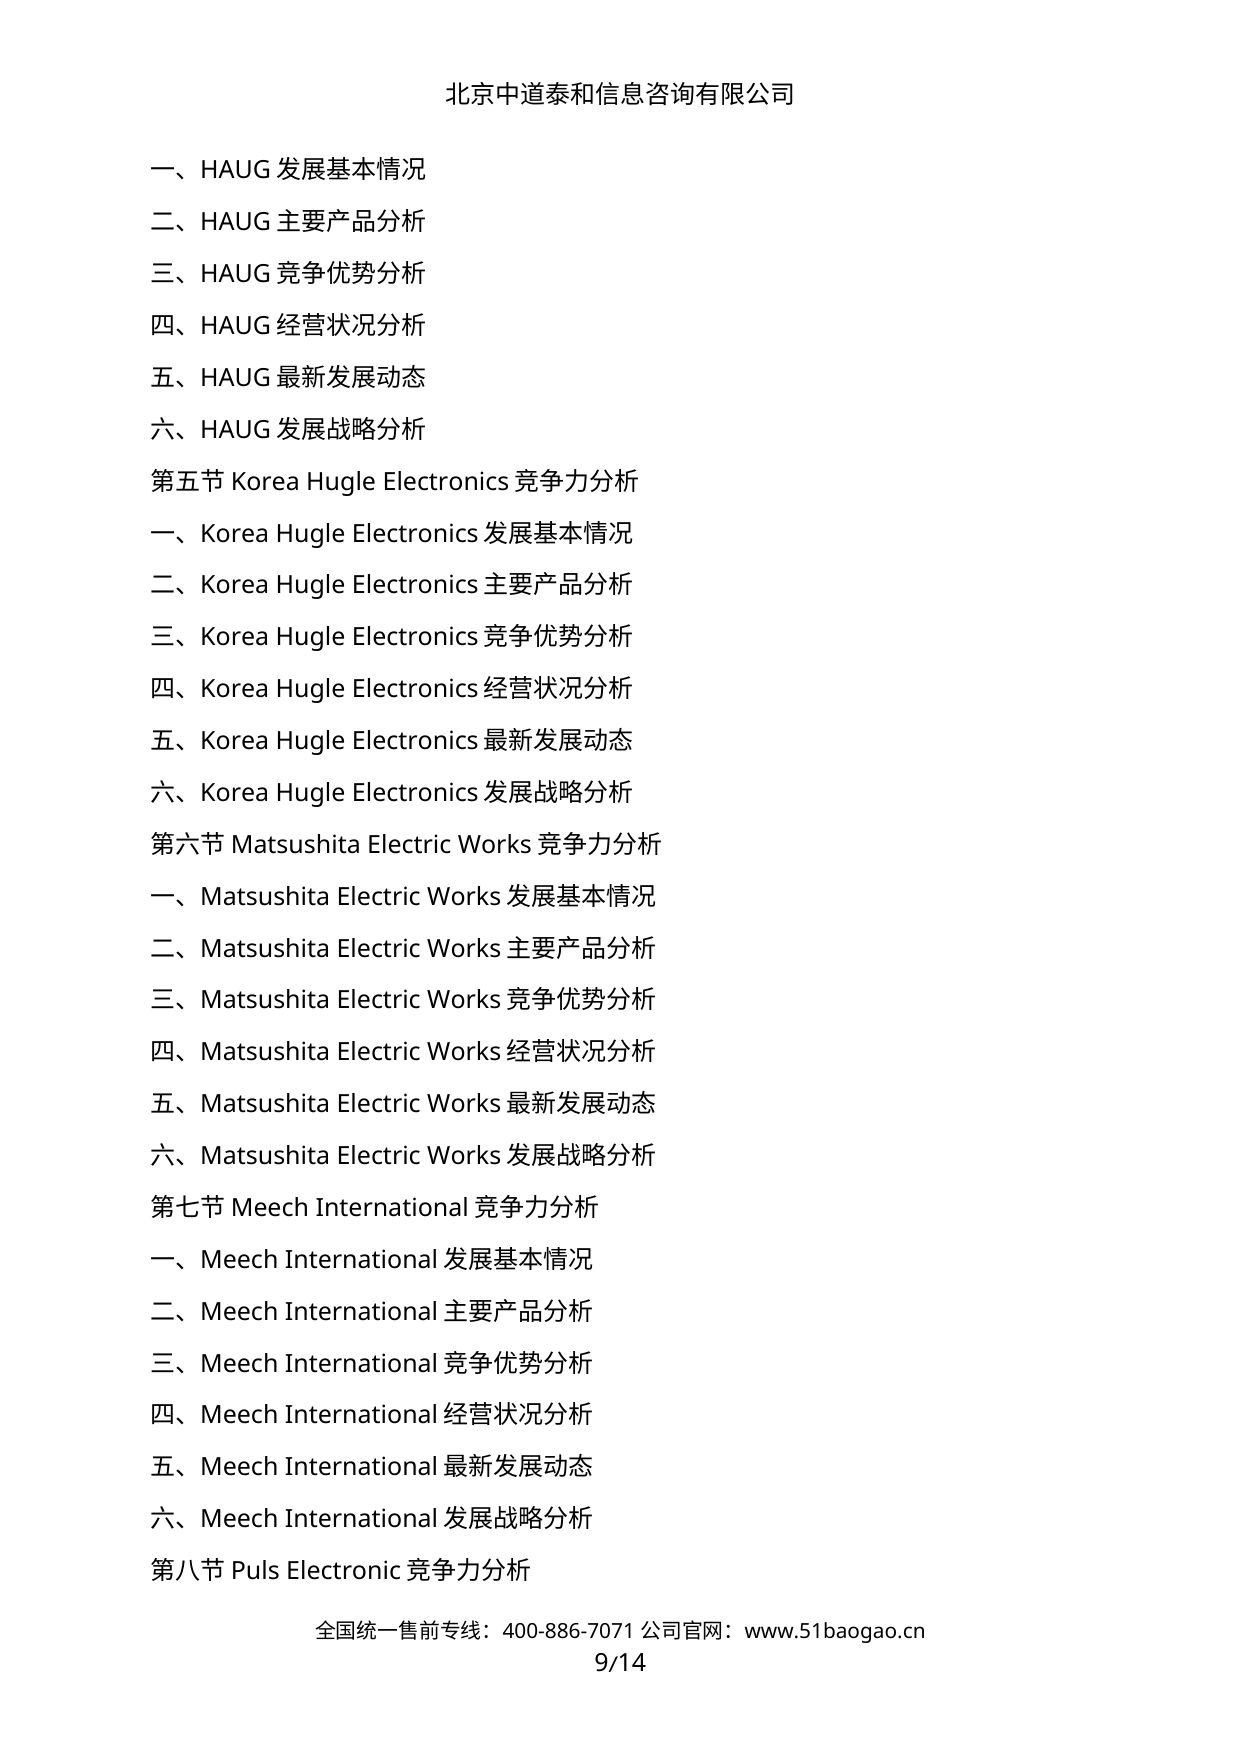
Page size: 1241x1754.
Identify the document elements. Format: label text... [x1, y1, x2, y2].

text 第八节 Puls Electronic竞争力分析 [150, 1551, 1090, 1587]
text 六、Matsushita Electric Works发展战略分析 [150, 1136, 1090, 1172]
text 五、Meech International最新发展动态 [150, 1447, 1090, 1483]
text 六、Meech International发展战略分析 [150, 1499, 1090, 1535]
text 一、HAUG发展基本情况 [150, 150, 1090, 186]
text 六、Korea Hugle Electronics发展战略分析 [150, 772, 1090, 809]
text 二、HAUG主要产品分析 [150, 202, 1090, 238]
text 一、Meech International发展基本情况 [150, 1239, 1090, 1276]
text 四、Meech International经营状况分析 [150, 1395, 1090, 1431]
text 四、HAUG经营状况分析 [150, 306, 1090, 342]
text 三、Meech International竞争优势分析 [150, 1343, 1090, 1379]
text 第六节 Matsushita Electric Works竞争力分析 [150, 824, 1090, 861]
text 五、HAUG最新发展动态 [150, 357, 1090, 394]
text 二、Meech International主要产品分析 [150, 1291, 1090, 1327]
text 五、Matsushita Electric Works最新发展动态 [150, 1084, 1090, 1120]
text 第七节 Meech International竞争力分析 [150, 1187, 1090, 1224]
text 三、Korea Hugle Electronics竞争优势分析 [150, 617, 1090, 653]
text 五、Korea Hugle Electronics最新发展动态 [150, 721, 1090, 757]
text 第五节 Korea Hugle Electronics竞争力分析 [150, 461, 1090, 497]
text 六、HAUG发展战略分析 [150, 409, 1090, 446]
text 三、Matsushita Electric Works竞争优势分析 [150, 980, 1090, 1016]
text 二、Korea Hugle Electronics主要产品分析 [150, 565, 1090, 601]
text 四、Korea Hugle Electronics经营状况分析 [150, 669, 1090, 705]
text 一、Matsushita Electric Works发展基本情况 [150, 876, 1090, 912]
text 四、Matsushita Electric Works经营状况分析 [150, 1032, 1090, 1068]
text 二、Matsushita Electric Works主要产品分析 [150, 928, 1090, 964]
text 三、HAUG竞争优势分析 [150, 254, 1090, 290]
text 一、Korea Hugle Electronics发展基本情况 [150, 513, 1090, 549]
